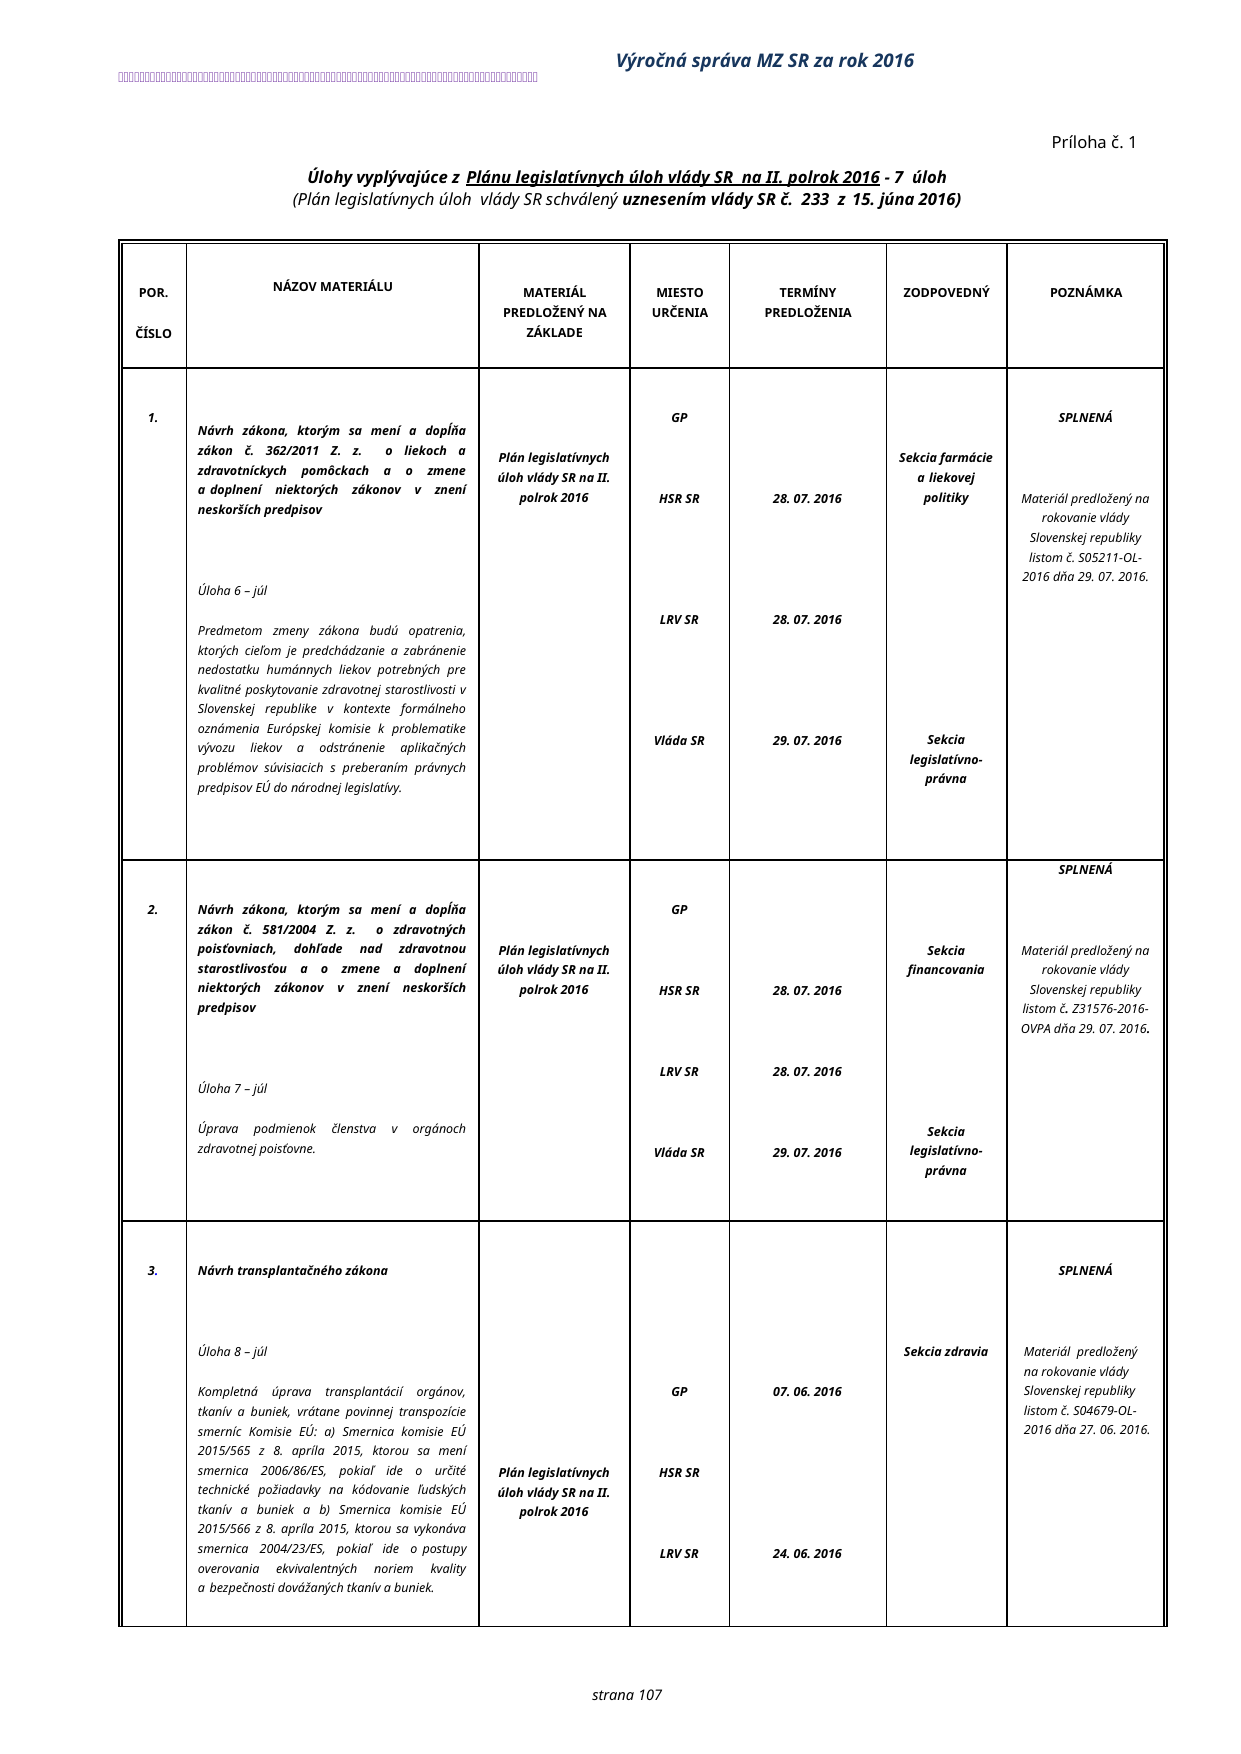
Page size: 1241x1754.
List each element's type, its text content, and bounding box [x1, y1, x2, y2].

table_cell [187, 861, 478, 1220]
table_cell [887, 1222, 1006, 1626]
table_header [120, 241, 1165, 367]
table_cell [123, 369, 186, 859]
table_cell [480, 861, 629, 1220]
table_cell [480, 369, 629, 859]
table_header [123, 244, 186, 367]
text (Plán legislatívnych úloh vlády SR schválený uznesením vlády SR č. 233 z 15. júna 2016) [118, 188, 1137, 211]
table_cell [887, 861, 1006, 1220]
text Príloha č. 1 [192, 131, 1137, 154]
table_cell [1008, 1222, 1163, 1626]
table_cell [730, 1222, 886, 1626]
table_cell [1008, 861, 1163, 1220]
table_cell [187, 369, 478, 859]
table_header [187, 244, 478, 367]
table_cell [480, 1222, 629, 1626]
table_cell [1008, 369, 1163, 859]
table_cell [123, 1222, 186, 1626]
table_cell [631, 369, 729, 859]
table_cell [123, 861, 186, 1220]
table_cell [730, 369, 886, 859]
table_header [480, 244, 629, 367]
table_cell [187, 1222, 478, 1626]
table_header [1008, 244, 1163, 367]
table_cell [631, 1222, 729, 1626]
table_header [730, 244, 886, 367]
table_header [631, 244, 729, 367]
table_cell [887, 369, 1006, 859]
subtitle Úlohy vyplývajúce z Plánu legislatívnych úloh vlády SR na II. polrok 2016 - 7 úloh [118, 165, 1137, 188]
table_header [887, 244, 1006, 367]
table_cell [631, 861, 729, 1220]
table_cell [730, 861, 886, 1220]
